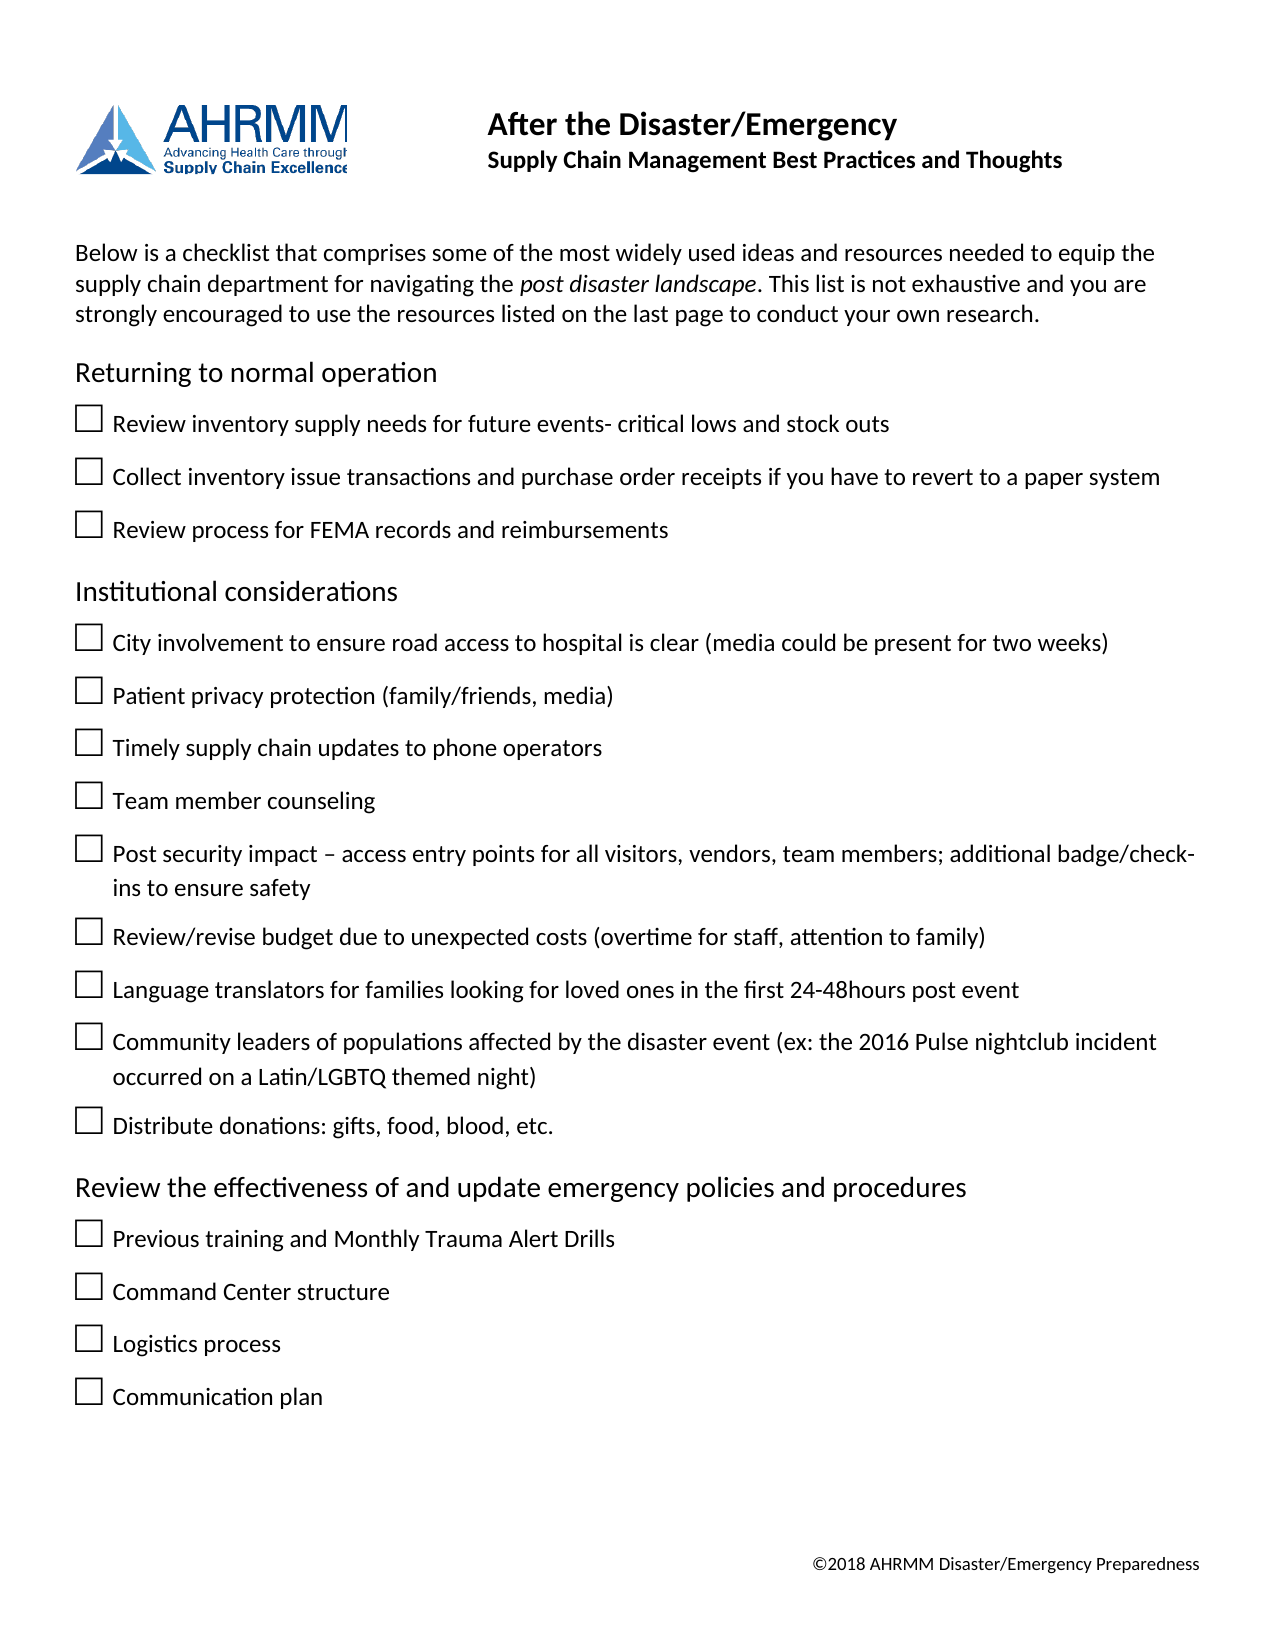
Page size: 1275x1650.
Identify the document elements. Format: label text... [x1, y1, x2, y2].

text Institutional considerations [75, 573, 1200, 608]
text Review the effectiveness of and update emergency policies and procedures [75, 1169, 1200, 1204]
subtitle Community leaders of populations affected by the disaster event (ex: the 2016 Pulse nightclub incident occurred on a Latin/LGBTQ themed night) [75, 1008, 1200, 1091]
subtitle Review process for FEMA records and reimbursements [75, 495, 1200, 548]
subtitle Team member counseling [75, 767, 1200, 819]
subtitle Language translators for families looking for loved ones in the first 24-48hours post event [75, 955, 1200, 1008]
text Below is a checklist that comprises some of the most widely used ideas and resources needed to equip the supply chain department for navigating the post disaster landscape. This list is not exhaustive and you are strongly encouraged to use the resources listed on the last page to conduct your own research. [75, 237, 1200, 329]
subtitle City involvement to ensure road access to hospital is clear (media could be present for two weeks) [75, 608, 1200, 661]
subtitle Previous training and Monthly Trauma Alert Drills [75, 1204, 1200, 1257]
subtitle Logistics process [75, 1310, 1200, 1363]
subtitle Review/revise budget due to unexpected costs (overtime for staff, attention to family) [75, 902, 1200, 955]
subtitle Command Center structure [75, 1257, 1200, 1310]
subtitle Patient privacy protection (family/friends, media) [75, 661, 1200, 714]
subtitle Post security impact – access entry points for all visitors, vendors, team members; additional badge/check-ins to ensure safety [75, 819, 1200, 902]
subtitle Communication plan [75, 1363, 1200, 1415]
subtitle Collect inventory issue transactions and purchase order receipts if you have to revert to a paper system [75, 442, 1200, 495]
subtitle Distribute donations: gifts, food, blood, etc. [75, 1091, 1200, 1144]
text Returning to normal operation [75, 354, 1200, 390]
picture [75, 105, 347, 174]
subtitle Review inventory supply needs for future events- critical lows and stock outs [75, 390, 1200, 442]
subtitle Timely supply chain updates to phone operators [75, 714, 1200, 767]
